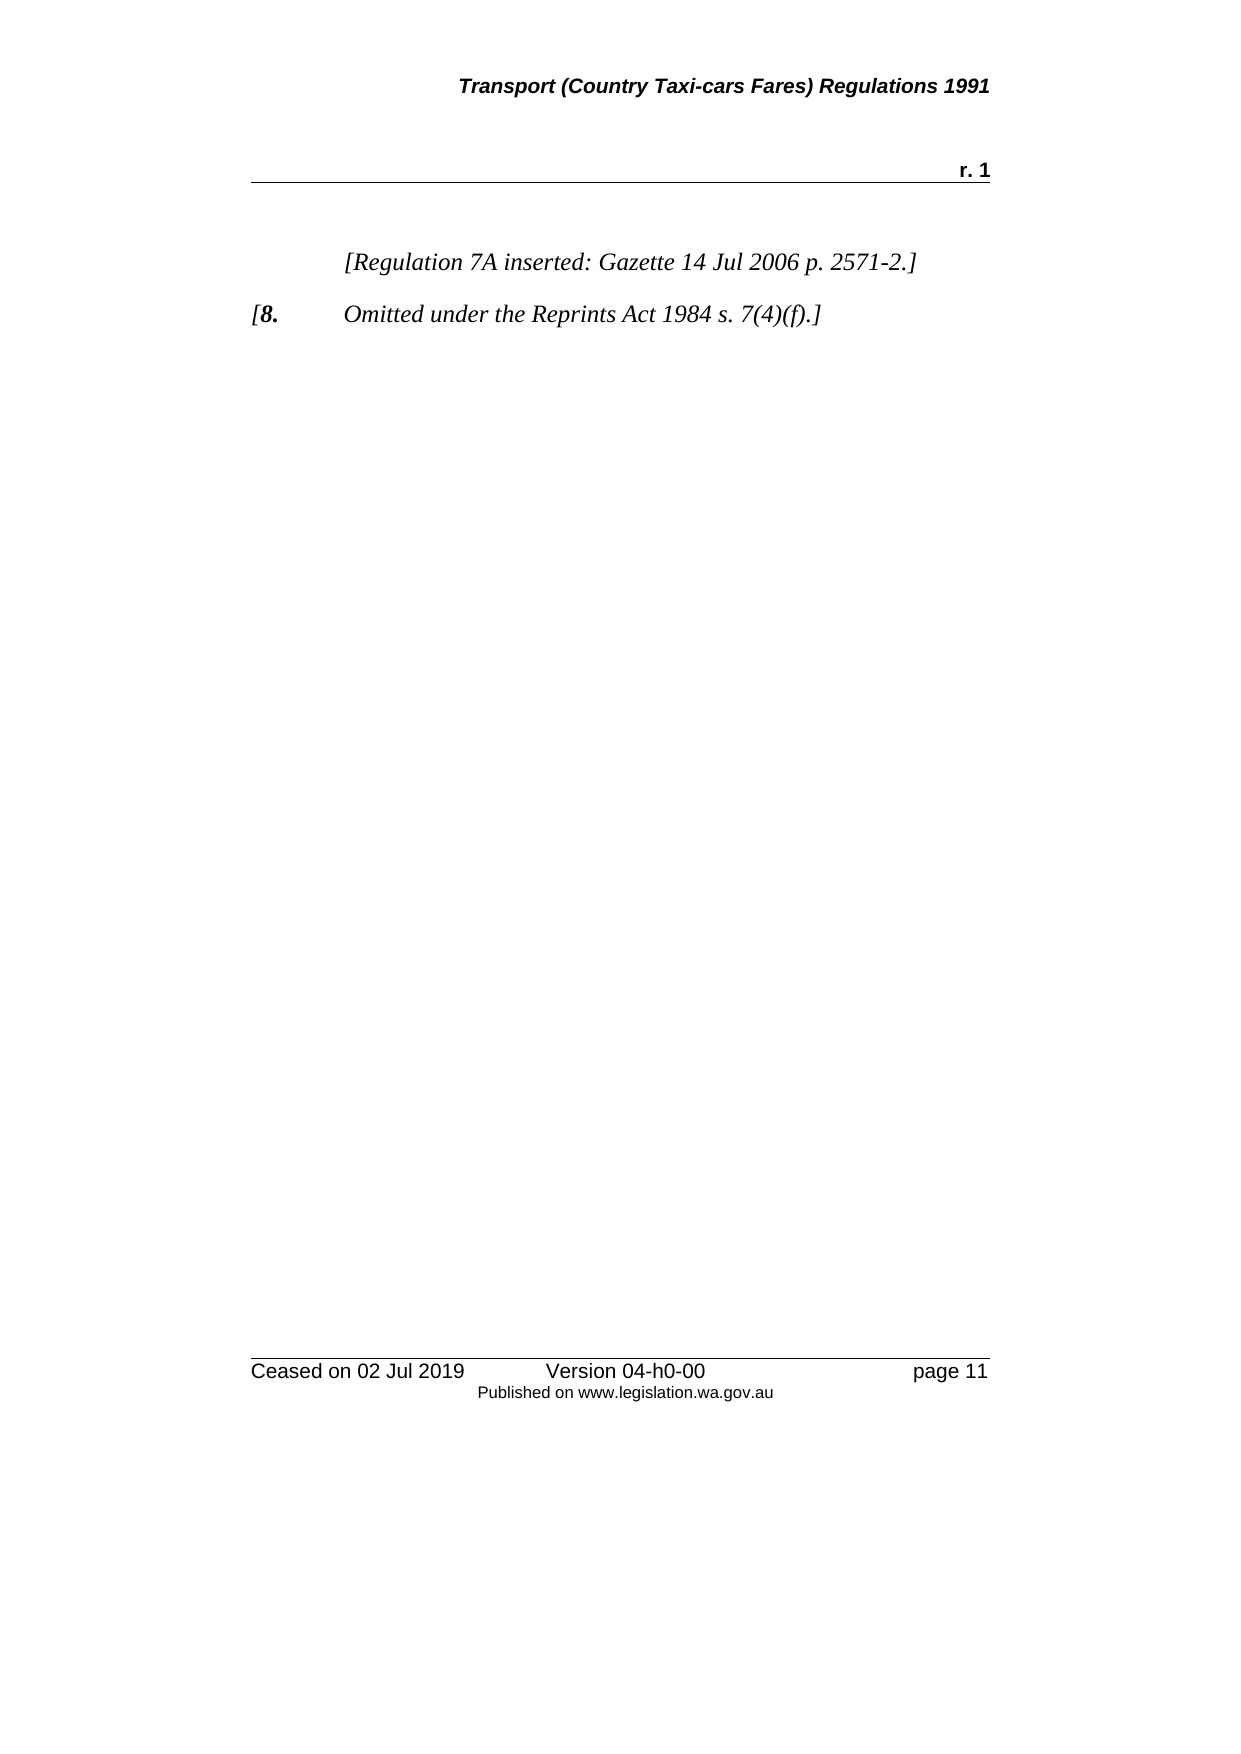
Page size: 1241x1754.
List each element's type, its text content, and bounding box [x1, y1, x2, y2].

text [Regulation 7A inserted: Gazette 14 Jul 2006 p. 2571-2.] [251, 247, 990, 276]
text [8. Omitted under the Reprints Act 1984 s. 7(4)(f).] [251, 299, 990, 328]
